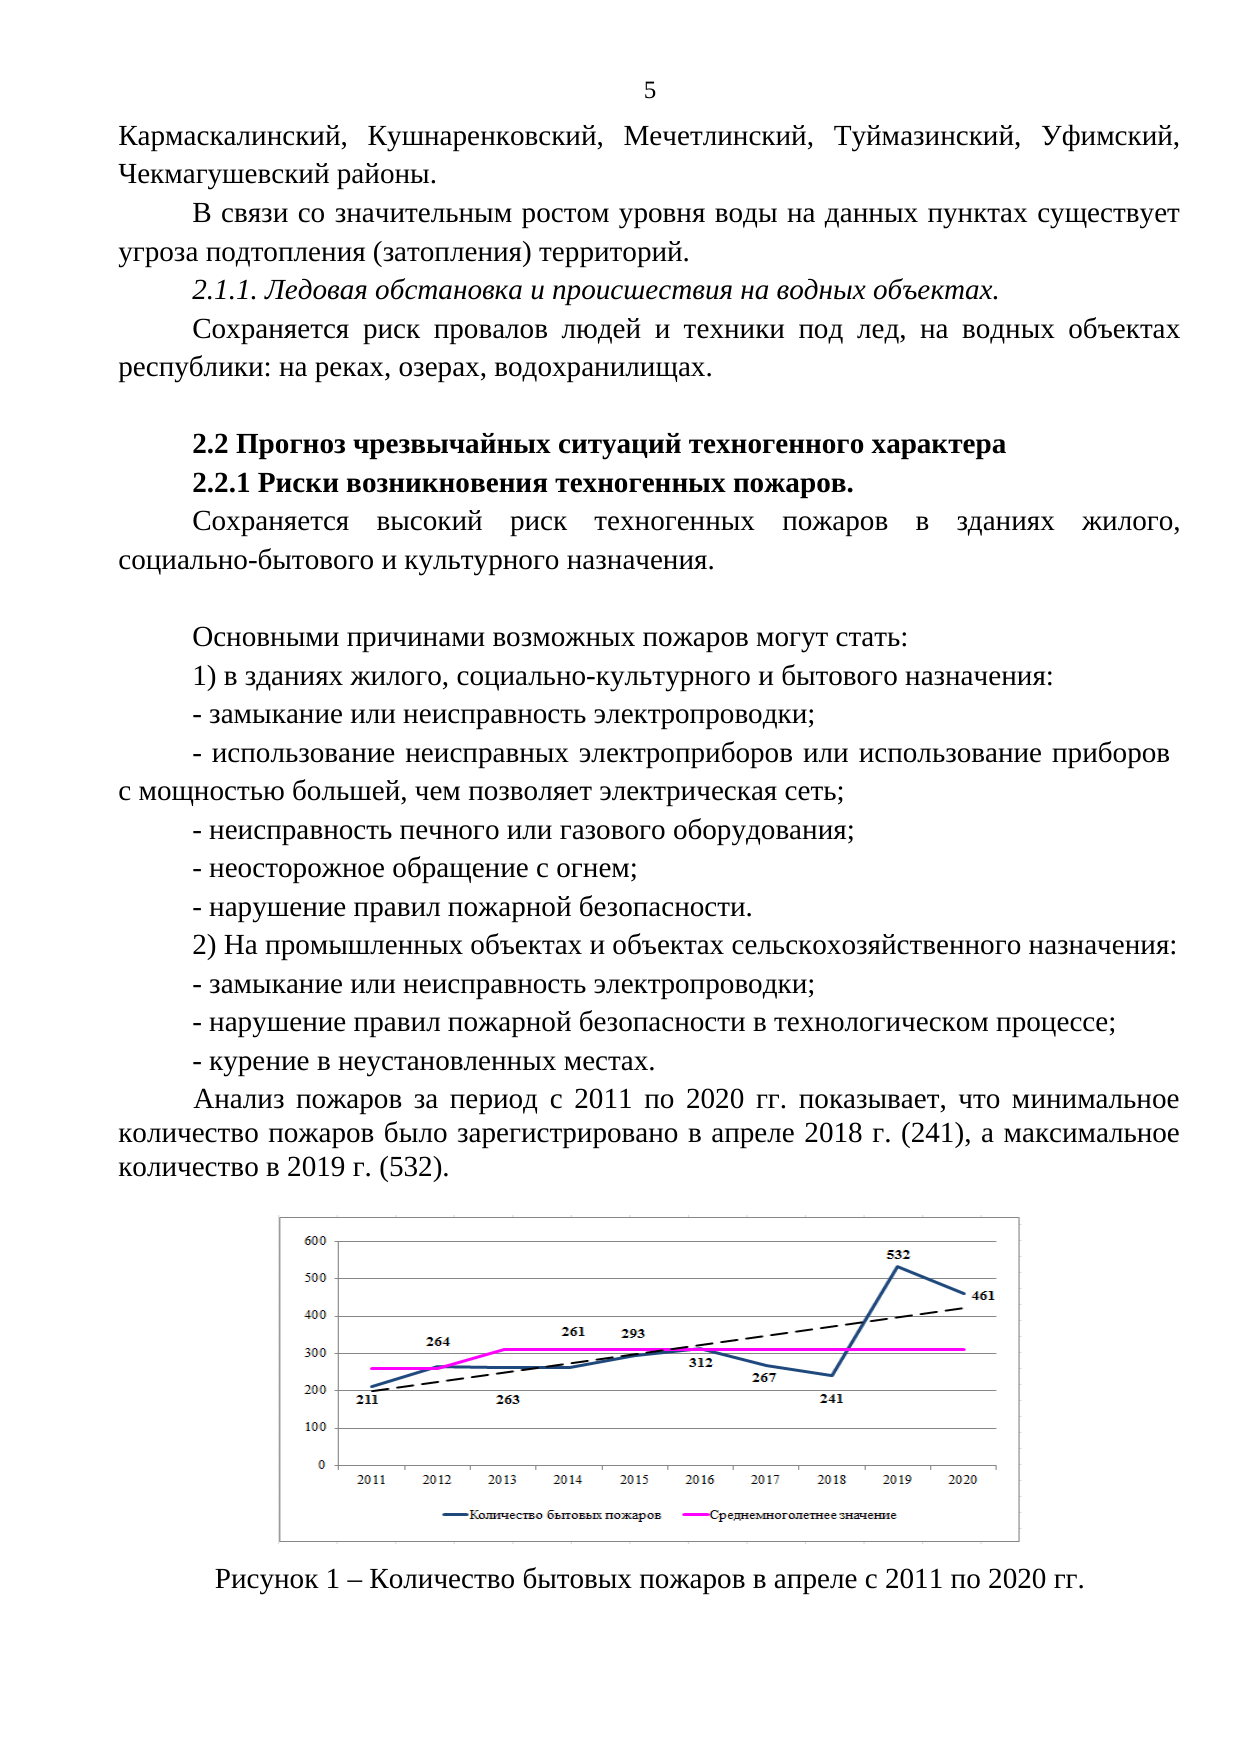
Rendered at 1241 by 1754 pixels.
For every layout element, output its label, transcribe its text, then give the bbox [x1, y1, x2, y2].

text 2.2 Прогноз чрезвычайных ситуаций техногенного характера [118, 426, 1181, 460]
text 2) На промышленных объектах и объектах сельскохозяйственного назначения: [118, 927, 1181, 961]
text 2.2.1 Риски возникновения техногенных пожаров. [118, 465, 1181, 498]
text Анализ пожаров за период с 2011 по 2020 гг. показывает, что минимальное количество пожаров было зарегистрировано в апреле 2018 г. (241), а максимальное количество в 2019 г. (532). [118, 1082, 1181, 1182]
text - замыкание или неисправность электропроводки; [118, 696, 1181, 730]
picture [277, 1215, 1022, 1544]
text - нарушение правил пожарной безопасности. [118, 889, 1181, 922]
text - нарушение правил пожарной безопасности в технологическом процессе; [118, 1004, 1181, 1038]
text - использование неисправных электроприборов или использование приборов с мощностью большей, чем позволяет электрическая сеть; [118, 735, 1181, 807]
text 2.1.1. Ледовая обстановка и происшествия на водных объектах. [118, 272, 1181, 306]
text Основными причинами возможных пожаров могут стать: [118, 619, 1181, 653]
text - курение в неустановленных местах. [118, 1043, 1181, 1077]
text Сохраняется высокий риск техногенных пожаров в зданиях жилого, социально-бытового и культурного назначения. [118, 503, 1181, 576]
text 1) в зданиях жилого, социально-культурного и бытового назначения: [118, 658, 1181, 691]
text - неосторожное обращение с огнем; [118, 850, 1181, 884]
text Рисунок 1 – Количество бытовых пожаров в апреле с 2011 по 2020 гг. [118, 1561, 1181, 1594]
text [118, 118, 1181, 190]
text - замыкание или неисправность электропроводки; [118, 966, 1181, 999]
text Сохраняется риск провалов людей и техники под лед, на водных объектах республики: на реках, озерах, водохранилищах. [118, 311, 1181, 383]
text - неисправность печного или газового оборудования; [118, 812, 1181, 845]
text В связи со значительным ростом уровня воды на данных пунктах существует угроза подтопления (затопления) территорий. [118, 195, 1181, 267]
